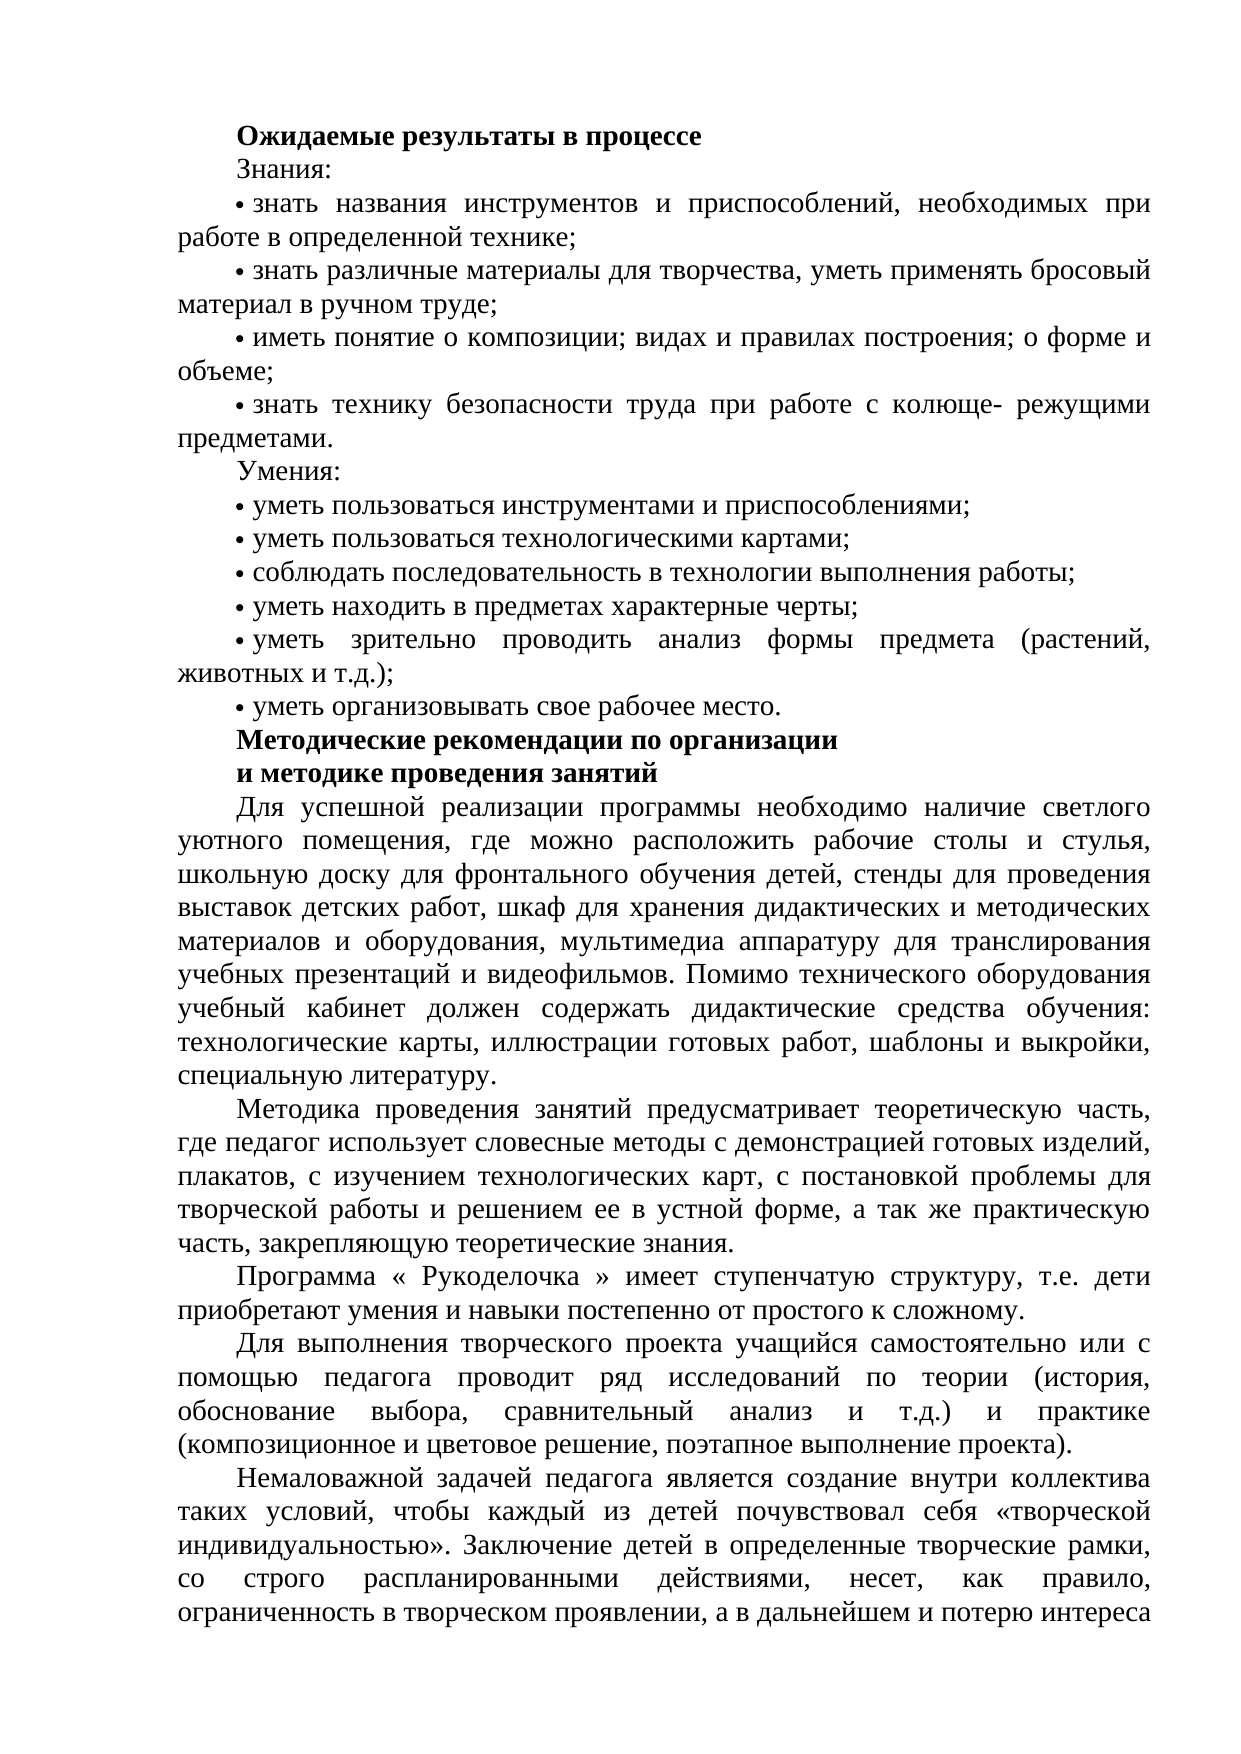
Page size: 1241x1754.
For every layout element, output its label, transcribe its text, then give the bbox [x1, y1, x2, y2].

text Умения: [177, 453, 1152, 487]
list уметь зрительно проводить анализ формы предмета (растений, животных и т.д.); [177, 621, 1152, 688]
text Методика проведения занятий предусматривает теоретическую часть, где педагог использует словесные методы с демонстрацией готовых изделий, плакатов, с изучением технологических карт, с постановкой проблемы для творческой работы и решением ее в устной форме, а так же практическую часть, закрепляющую теоретические знания. [177, 1091, 1152, 1258]
list знать названия инструментов и приспособлений, необходимых при работе в определенной технике; [177, 185, 1152, 252]
text Ожидаемые результаты в процессе [177, 118, 1152, 152]
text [177, 1460, 1152, 1627]
list иметь понятие о композиции; видах и правилах построения; о форме и объеме; [177, 319, 1152, 386]
list уметь находить в предметах характерные черты; [177, 588, 1152, 621]
list соблюдать последовательность в технологии выполнения работы; [177, 554, 1152, 588]
list знать различные материалы для творчества, уметь применять бросовый материал в ручном труде; [177, 252, 1152, 319]
text и методике проведения занятий [177, 755, 1152, 789]
list уметь организовывать свое рабочее место. [177, 688, 1152, 722]
text Программа « Рукоделочка » имеет ступенчатую структуру, т.е. дети приобретают умения и навыки постепенно от простого к сложному. [177, 1258, 1152, 1326]
text Знания: [177, 152, 1152, 185]
list уметь пользоваться технологическими картами; [177, 521, 1152, 554]
list уметь пользоваться инструментами и приспособлениями; [177, 487, 1152, 521]
text Методические рекомендации по организации [177, 722, 1152, 755]
list знать технику безопасности труда при работе с колюще- режущими предметами. [177, 386, 1152, 453]
text Для успешной реализации программы необходимо наличие светлого уютного помещения, где можно расположить рабочие столы и стулья, школьную доску для фронтального обучения детей, стенды для проведения выставок детских работ, шкаф для хранения дидактических и методических материалов и оборудования, мультимедиа аппаратуру для транслирования учебных презентаций и видеофильмов. Помимо технического оборудования учебный кабинет должен содержать дидактические средства обучения: технологические карты, иллюстрации готовых работ, шаблоны и выкройки, специальную литературу. [177, 789, 1152, 1091]
text Для выполнения творческого проекта учащийся самостоятельно или с помощью педагога проводит ряд исследований по теории (история, обоснование выбора, сравнительный анализ и т.д.) и практике (композиционное и цветовое решение, поэтапное выполнение проекта). [177, 1326, 1152, 1460]
